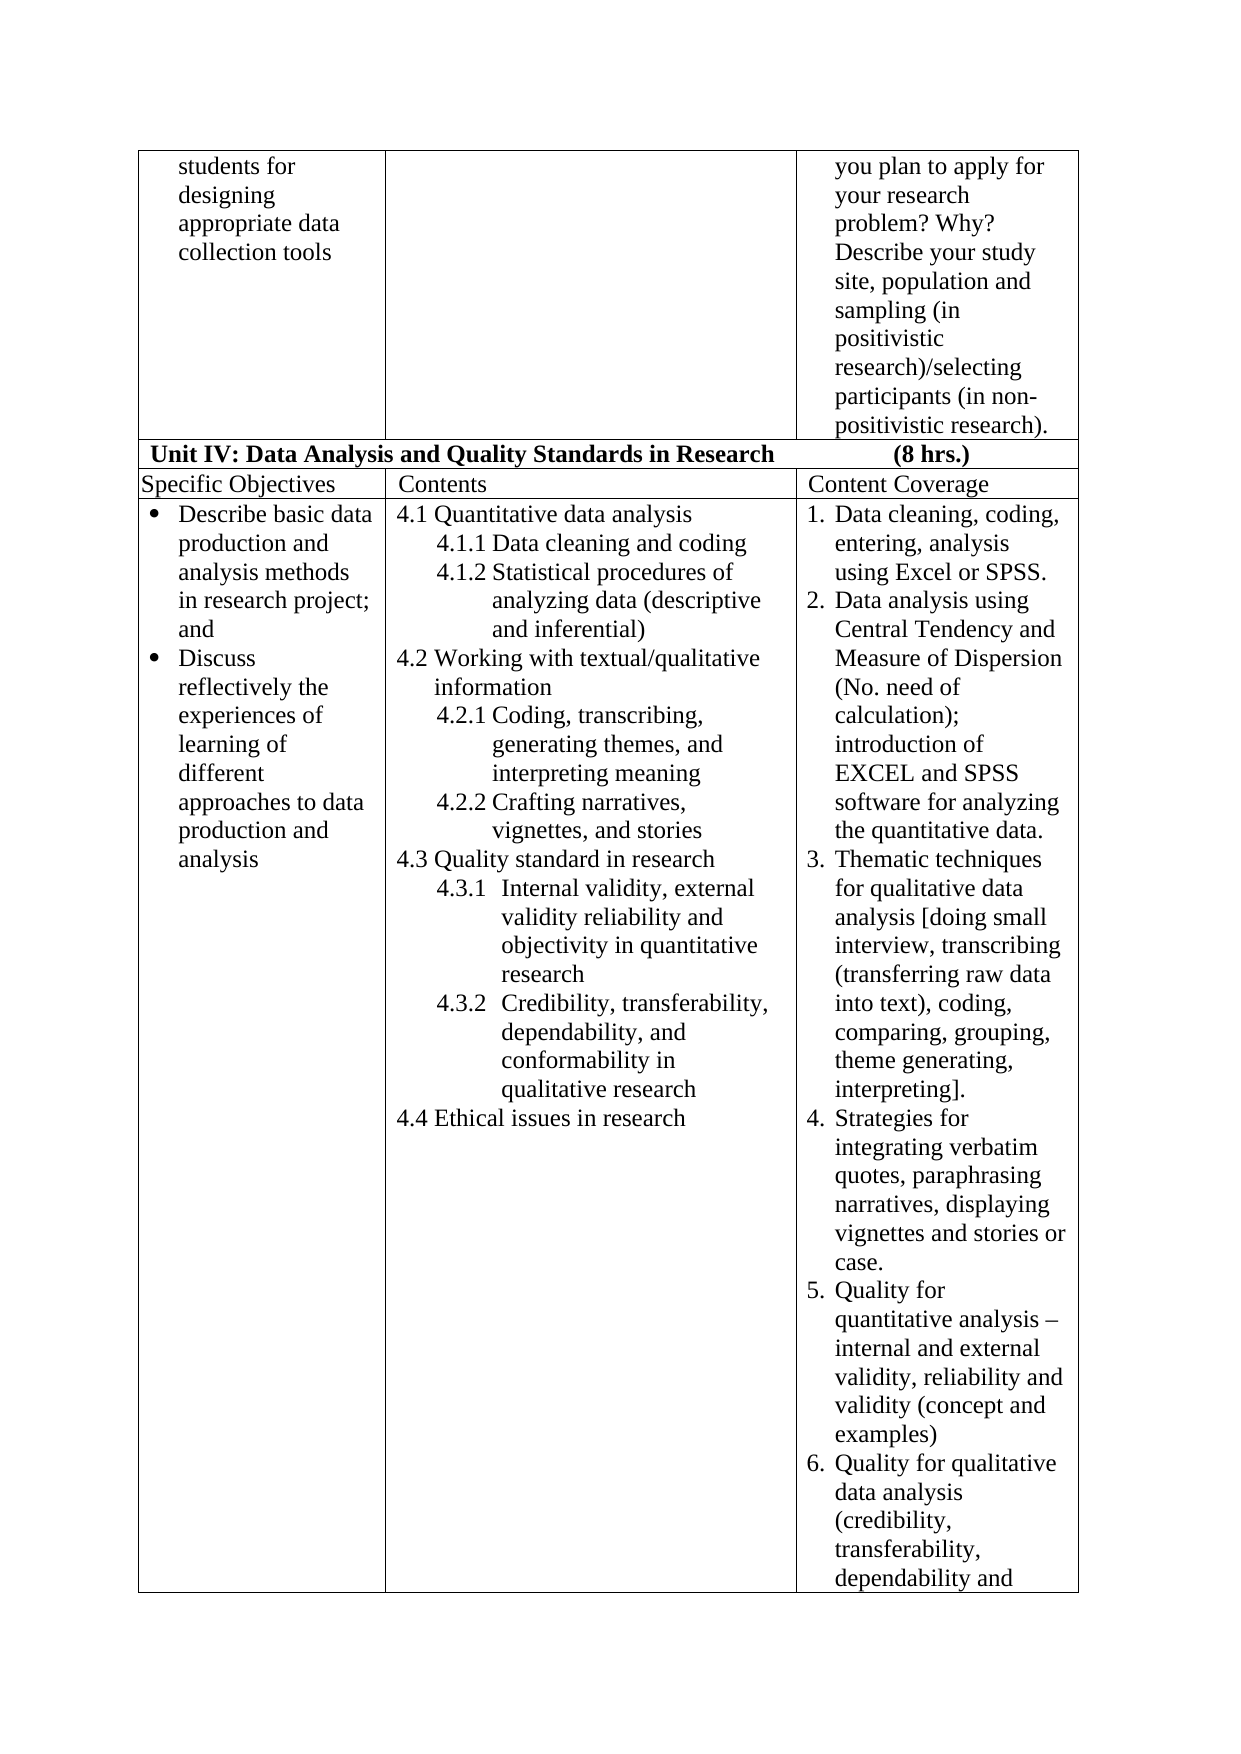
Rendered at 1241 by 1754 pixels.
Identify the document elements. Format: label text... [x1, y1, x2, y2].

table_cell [797, 499, 1078, 1592]
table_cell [797, 151, 1078, 438]
table_cell Unit IV: Data Analysis and Quality Standards in Research (8 hrs.) [139, 440, 1078, 468]
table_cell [386, 499, 796, 1592]
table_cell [139, 499, 385, 1592]
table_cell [139, 151, 385, 438]
table_cell Specific Objectives [139, 469, 385, 498]
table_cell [386, 151, 796, 438]
table_cell Contents [386, 469, 796, 498]
table_cell Content Coverage [797, 469, 1078, 498]
